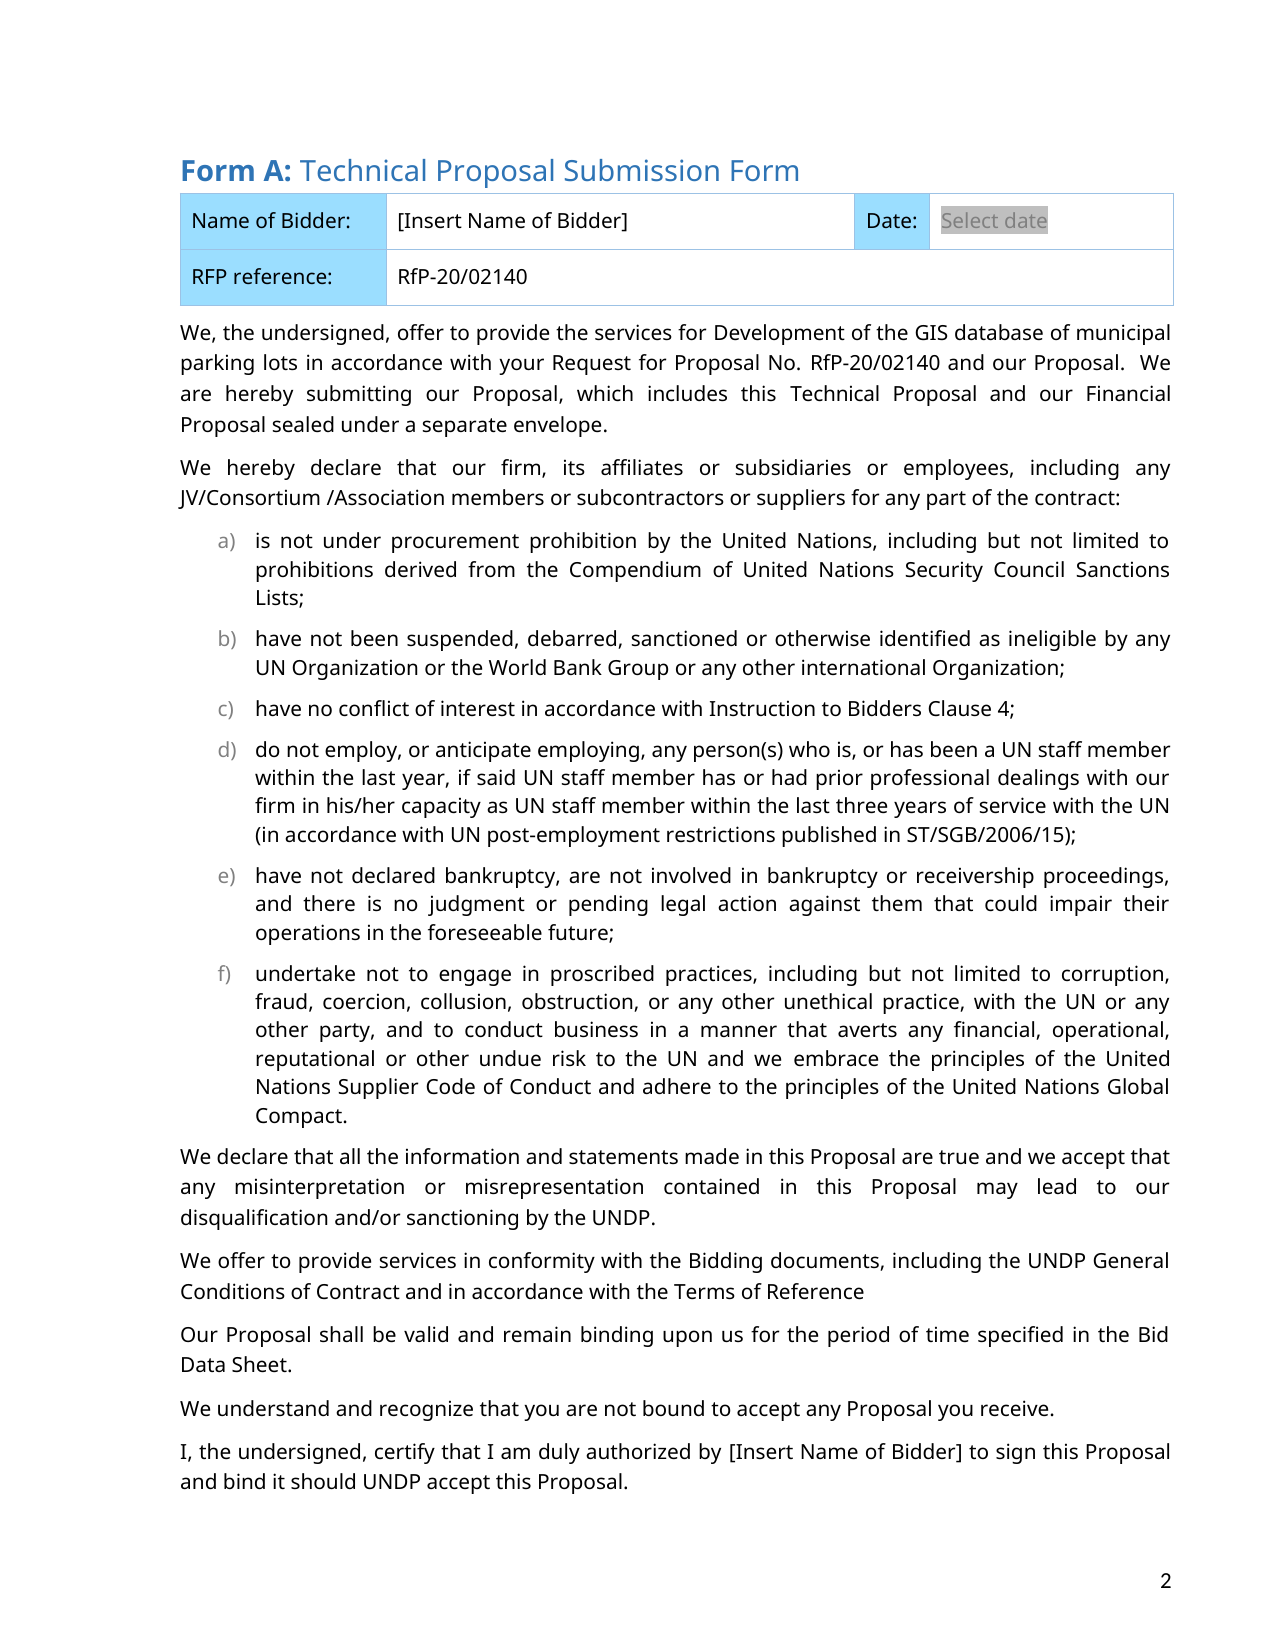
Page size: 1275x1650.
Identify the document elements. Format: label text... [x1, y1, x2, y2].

text We, the undersigned, offer to provide the services for Development of the GIS database of municipal parking lots in accordance with your Request for Proposal No. RfP-20/02140 and our Proposal. We are hereby submitting our Proposal, which includes this Technical Proposal and our Financial Proposal sealed under a separate envelope. [180, 318, 1171, 438]
text We understand and recognize that you are not bound to accept any Proposal you receive. [180, 1394, 1171, 1422]
list do not employ, or anticipate employing, any person(s) who is, or has been a UN staff member within the last year, if said UN staff member has or had prior professional dealings with our firm in his/her capacity as UN staff member within the last three years of service with the UN (in accordance with UN post-employment restrictions published in ST/SGB/2006/15); [217, 735, 1171, 848]
text We offer to provide services in conformity with the Bidding documents, including the UNDP General Conditions of Contract and in accordance with the Terms of Reference [180, 1246, 1171, 1305]
table_header [Insert Name of Bidder] [387, 194, 854, 249]
table_header Date: [855, 194, 929, 249]
list have not been suspended, debarred, sanctioned or otherwise identified as ineligible by any UN Organization or the World Bank Group or any other international Organization; [217, 624, 1171, 681]
list have no conflict of interest in accordance with Instruction to Bidders Clause 4; [217, 694, 1171, 722]
list is not under procurement prohibition by the United Nations, including but not limited to prohibitions derived from the Compendium of United Nations Security Council Sanctions Lists; [217, 527, 1171, 612]
text I, the undersigned, certify that I am duly authorized by [Insert Name of Bidder] to sign this Proposal and bind it should UNDP accept this Proposal. [180, 1437, 1171, 1496]
table_header [930, 194, 1173, 249]
table_cell RfP-20/02140 [387, 250, 1173, 305]
list undertake not to engage in proscribed practices, including but not limited to corruption, fraud, coercion, collusion, obstruction, or any other unethical practice, with the UN or any other party, and to conduct business in a manner that averts any financial, operational, reputational or other undue risk to the UN and we embrace the principles of the United Nations Supplier Code of Conduct and adhere to the principles of the United Nations Global Compact. [217, 959, 1171, 1129]
text Our Proposal shall be valid and remain binding upon us for the period of time specified in the Bid Data Sheet. [180, 1320, 1171, 1379]
table_header Name of Bidder: [181, 194, 386, 249]
table_cell RFP reference: [181, 250, 386, 305]
list have not declared bankruptcy, are not involved in bankruptcy or receivership proceedings, and there is no judgment or pending legal action against them that could impair their operations in the foreseeable future; [217, 861, 1171, 946]
subtitle Form A: Technical Proposal Submission Form [180, 150, 1171, 189]
text We declare that all the information and statements made in this Proposal are true and we accept that any misinterpretation or misrepresentation contained in this Proposal may lead to our disqualification and/or sanctioning by the UNDP. [180, 1142, 1171, 1232]
text We hereby declare that our firm, its affiliates or subsidiaries or employees, including any JV/Consortium /Association members or subcontractors or suppliers for any part of the contract: [180, 453, 1171, 512]
